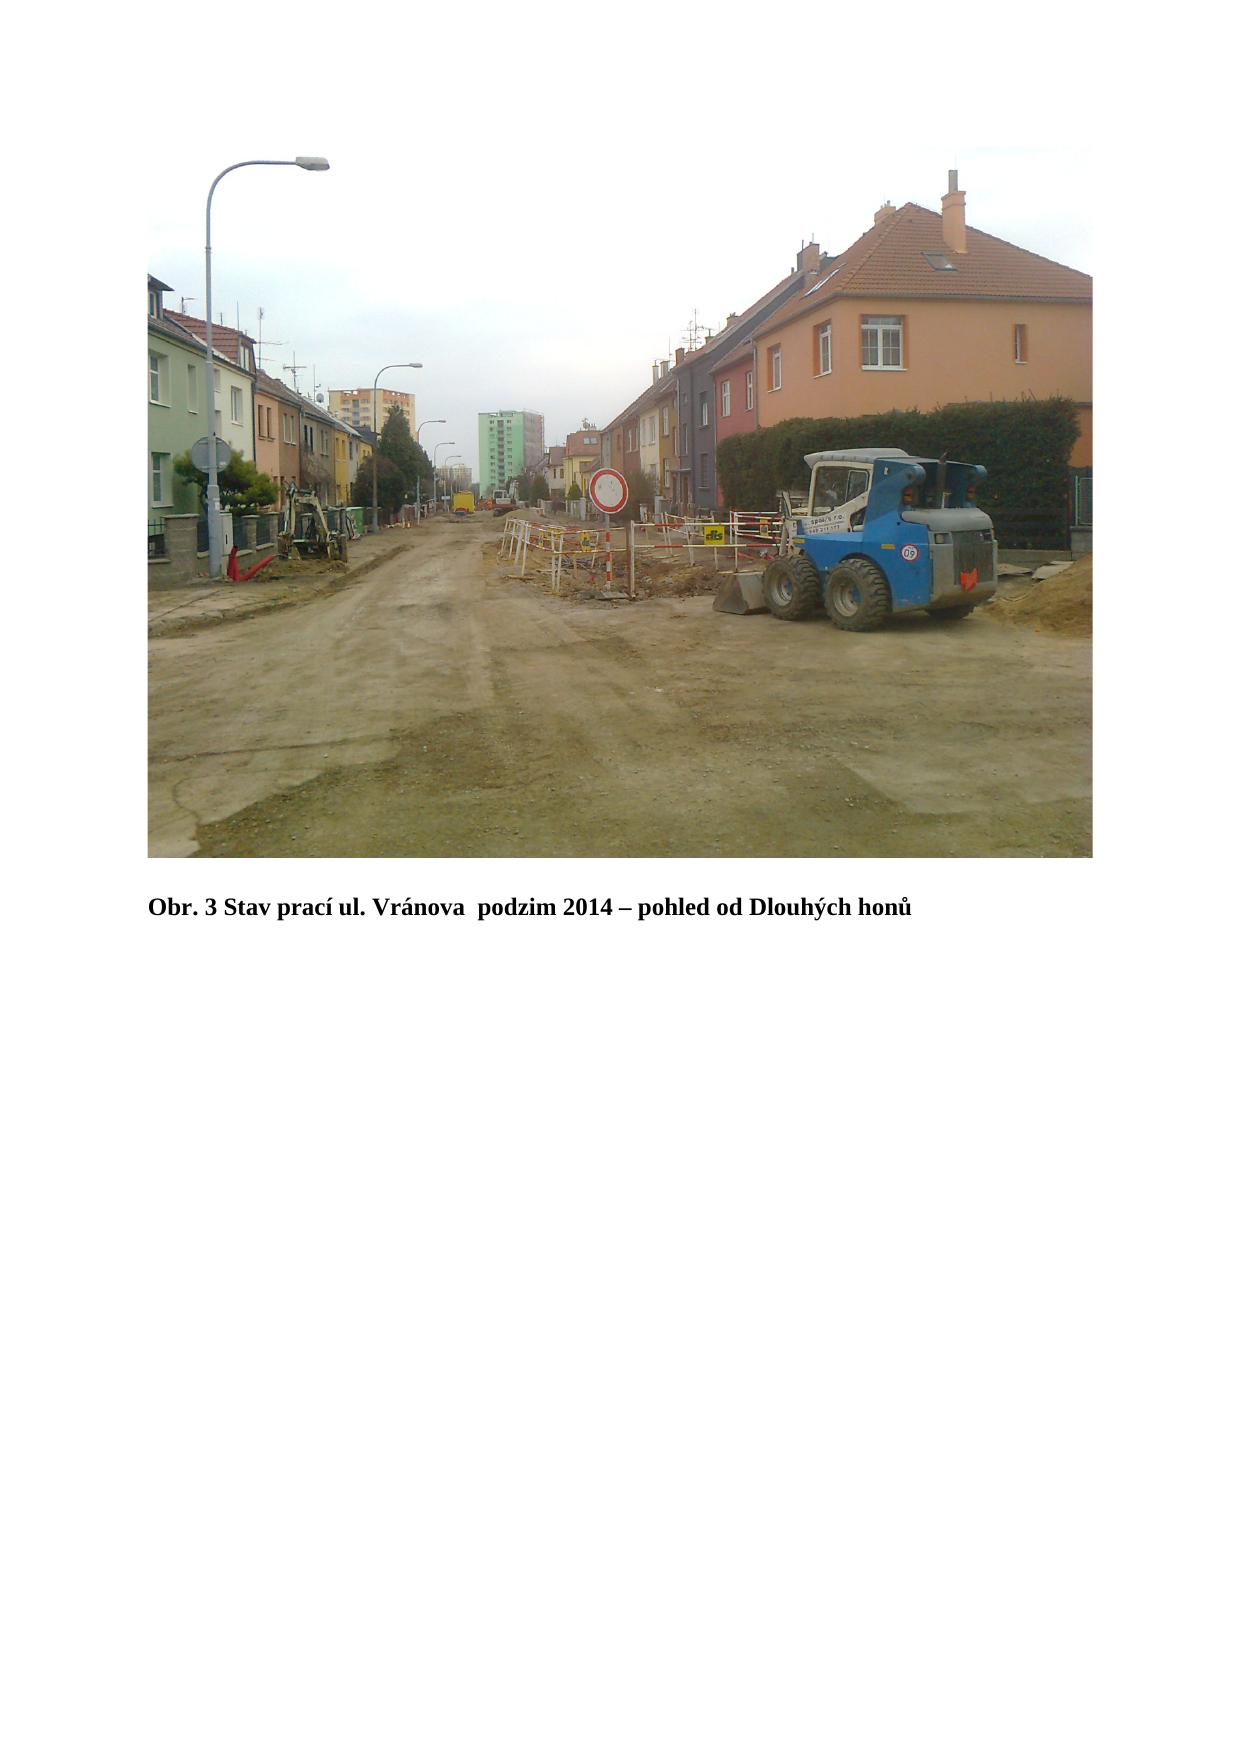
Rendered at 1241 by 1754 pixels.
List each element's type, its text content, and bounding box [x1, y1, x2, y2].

text Obr. 3 Stav prací ul. Vránova podzim 2014 – pohled od Dlouhých honů [148, 892, 1093, 921]
picture [147, 147, 1093, 858]
